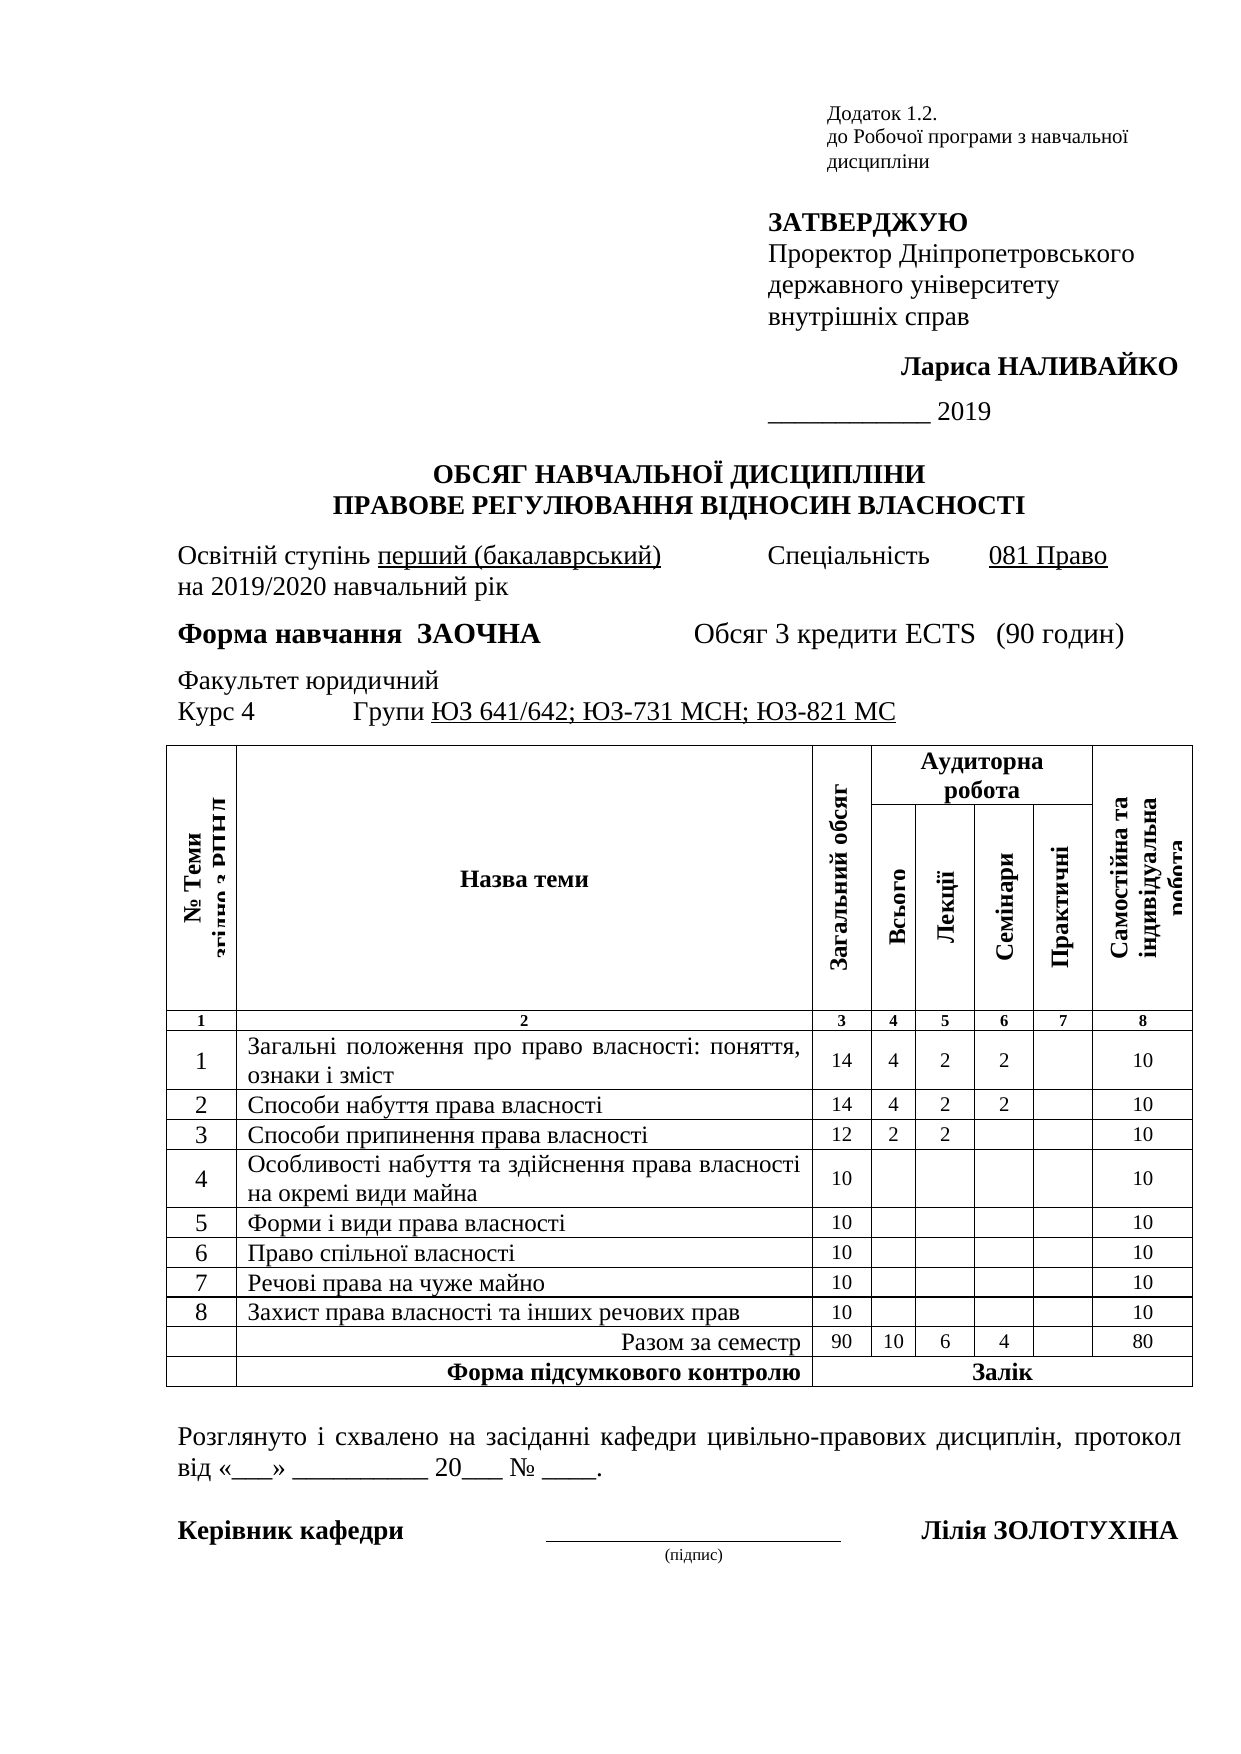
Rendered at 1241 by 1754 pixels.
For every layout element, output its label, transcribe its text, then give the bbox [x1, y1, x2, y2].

table_cell 10 [813, 1208, 871, 1237]
table_cell 2 [916, 1031, 974, 1089]
table_cell 10 [813, 1150, 871, 1207]
table_cell [916, 1268, 974, 1296]
text Лариса НАЛИВАЙКО [842, 350, 1181, 381]
table_cell 80 [1093, 1327, 1192, 1356]
table_header № Теми згідно з РПНД [167, 746, 236, 1010]
table_cell [916, 1208, 974, 1237]
text Факультет юридичний [177, 664, 1181, 695]
text Керівник кафедри Лілія ЗОЛОТУХІНА [177, 1514, 1181, 1545]
table_cell 7 [167, 1268, 236, 1296]
table_cell Способи набуття права власності [237, 1090, 812, 1119]
table_cell 1 [167, 1011, 236, 1030]
table_cell Практичні заняття [1034, 805, 1092, 1010]
table_cell 10 [813, 1268, 871, 1296]
table_cell [975, 1120, 1033, 1148]
table_cell 6 [916, 1327, 974, 1356]
table_cell [975, 1208, 1033, 1237]
table_cell 10 [1093, 1238, 1192, 1267]
table_cell [975, 1150, 1033, 1207]
text ____________ 2019 [768, 395, 1181, 427]
table_cell 3 [813, 1011, 871, 1030]
table_cell [1034, 1120, 1092, 1148]
text Форма навчання ЗАОЧНА Обсяг 3 кредити ECTS (90 годин) [177, 616, 1181, 649]
table_cell 6 [167, 1238, 236, 1267]
text Курс 4 Групи ЮЗ 641/642; ЮЗ-731 МСН; ЮЗ-821 МС [177, 695, 1181, 726]
table_cell 8 [167, 1298, 236, 1326]
table_cell Форми і види права власності [237, 1208, 812, 1237]
table_cell [872, 1238, 915, 1267]
text на 2019/2020 навчальний рік [177, 570, 1181, 601]
table_cell Лекції [916, 805, 974, 1010]
table_header Аудиторна робота [872, 746, 1092, 804]
table_cell 4 [975, 1327, 1033, 1356]
table_cell [975, 1268, 1033, 1296]
table_cell 2 [237, 1011, 812, 1030]
table_cell [872, 1298, 915, 1326]
text ЗАТВЕРДЖУЮ [768, 206, 1181, 237]
table_cell 4 [872, 1011, 915, 1030]
table_cell 2 [975, 1090, 1033, 1119]
table_cell 8 [1093, 1011, 1192, 1030]
table_cell [916, 1150, 974, 1207]
table_cell 2 [167, 1090, 236, 1119]
table_cell [1034, 1327, 1092, 1356]
table_cell 1 [167, 1031, 236, 1089]
table_cell 2 [916, 1120, 974, 1148]
table_cell 2 [872, 1120, 915, 1148]
text Освітній ступінь перший (бакалаврський) Спеціальність 081 Право [177, 539, 1181, 570]
text (підпис) [177, 1545, 1181, 1564]
table_cell 4 [167, 1150, 236, 1207]
table_cell [1034, 1031, 1092, 1089]
table_cell [1034, 1298, 1092, 1326]
table_cell 10 [872, 1327, 915, 1356]
text ПРАВОВЕ РЕГУЛЮВАННЯ ВІДНОСИН ВЛАСНОСТІ [177, 489, 1181, 520]
text Проректор Дніпропетровського державного університету внутрішніх справ [768, 237, 1181, 331]
table_header Загальний обсяг годин [813, 746, 871, 1010]
table_cell Загальні положення про право власності: поняття, ознаки і зміст [237, 1031, 812, 1089]
table_cell 6 [975, 1011, 1033, 1030]
table_cell 4 [872, 1090, 915, 1119]
table_header Назва теми [237, 746, 812, 1010]
table_cell Способи припинення права власності [237, 1120, 812, 1148]
table_cell [872, 1268, 915, 1296]
table_cell [1034, 1208, 1092, 1237]
table_cell [1034, 1238, 1092, 1267]
table_cell 14 [813, 1090, 871, 1119]
table_cell 10 [1093, 1150, 1192, 1207]
table_cell [916, 1238, 974, 1267]
text Розглянуто і схвалено на засіданні кафедри цивільно-правових дисциплін, протокол від «___» __________ 20___ № ____. [177, 1420, 1181, 1483]
table_cell [1034, 1268, 1092, 1296]
table_cell 4 [872, 1031, 915, 1089]
table_cell 10 [1093, 1031, 1192, 1089]
table_cell 10 [1093, 1298, 1192, 1326]
table_cell 10 [1093, 1208, 1192, 1237]
table_cell Особливості набуття та здійснення права власності на окремі види майна [237, 1150, 812, 1207]
table_cell Право спільної власності [237, 1238, 812, 1267]
table_cell 10 [813, 1238, 871, 1267]
table_cell 90 [813, 1327, 871, 1356]
table_cell Семінари [975, 805, 1033, 1010]
table_cell 10 [1093, 1268, 1192, 1296]
text дисципліни [177, 148, 1181, 173]
table_cell Залік [813, 1357, 1192, 1386]
table_cell Захист права власності та інших речових прав [237, 1298, 812, 1326]
table_cell 10 [1093, 1120, 1192, 1148]
table_cell [975, 1298, 1033, 1326]
table_cell Всього [872, 805, 915, 1010]
table_cell [916, 1298, 974, 1326]
table_cell Речові права на чуже майно [237, 1268, 812, 1296]
table_cell [872, 1150, 915, 1207]
table_cell [167, 1357, 236, 1386]
table_cell 10 [1093, 1090, 1192, 1119]
table_cell 5 [916, 1011, 974, 1030]
text ОБСЯГ НАВЧАЛЬНОЇ ДИСЦИПЛІНИ [177, 458, 1181, 489]
table_cell [1034, 1090, 1092, 1119]
table_cell [872, 1208, 915, 1237]
table_cell 12 [813, 1120, 871, 1148]
table_cell 2 [916, 1090, 974, 1119]
table_cell 2 [975, 1031, 1033, 1089]
table_header Самостійна та індивідуальна робота [1093, 746, 1192, 1010]
text до Робочої програми з навчальної [177, 124, 1181, 148]
table_cell 3 [167, 1120, 236, 1148]
table_cell [975, 1238, 1033, 1267]
table_cell Разом за семестр [237, 1327, 812, 1356]
table_cell 10 [813, 1298, 871, 1326]
table_cell 14 [813, 1031, 871, 1089]
table_cell 5 [167, 1208, 236, 1237]
table_cell 7 [1034, 1011, 1092, 1030]
text Додаток 1.2. [177, 100, 1181, 124]
table_cell Форма підсумкового контролю [237, 1357, 812, 1386]
table_cell [167, 1327, 236, 1356]
table_cell [1034, 1150, 1092, 1207]
